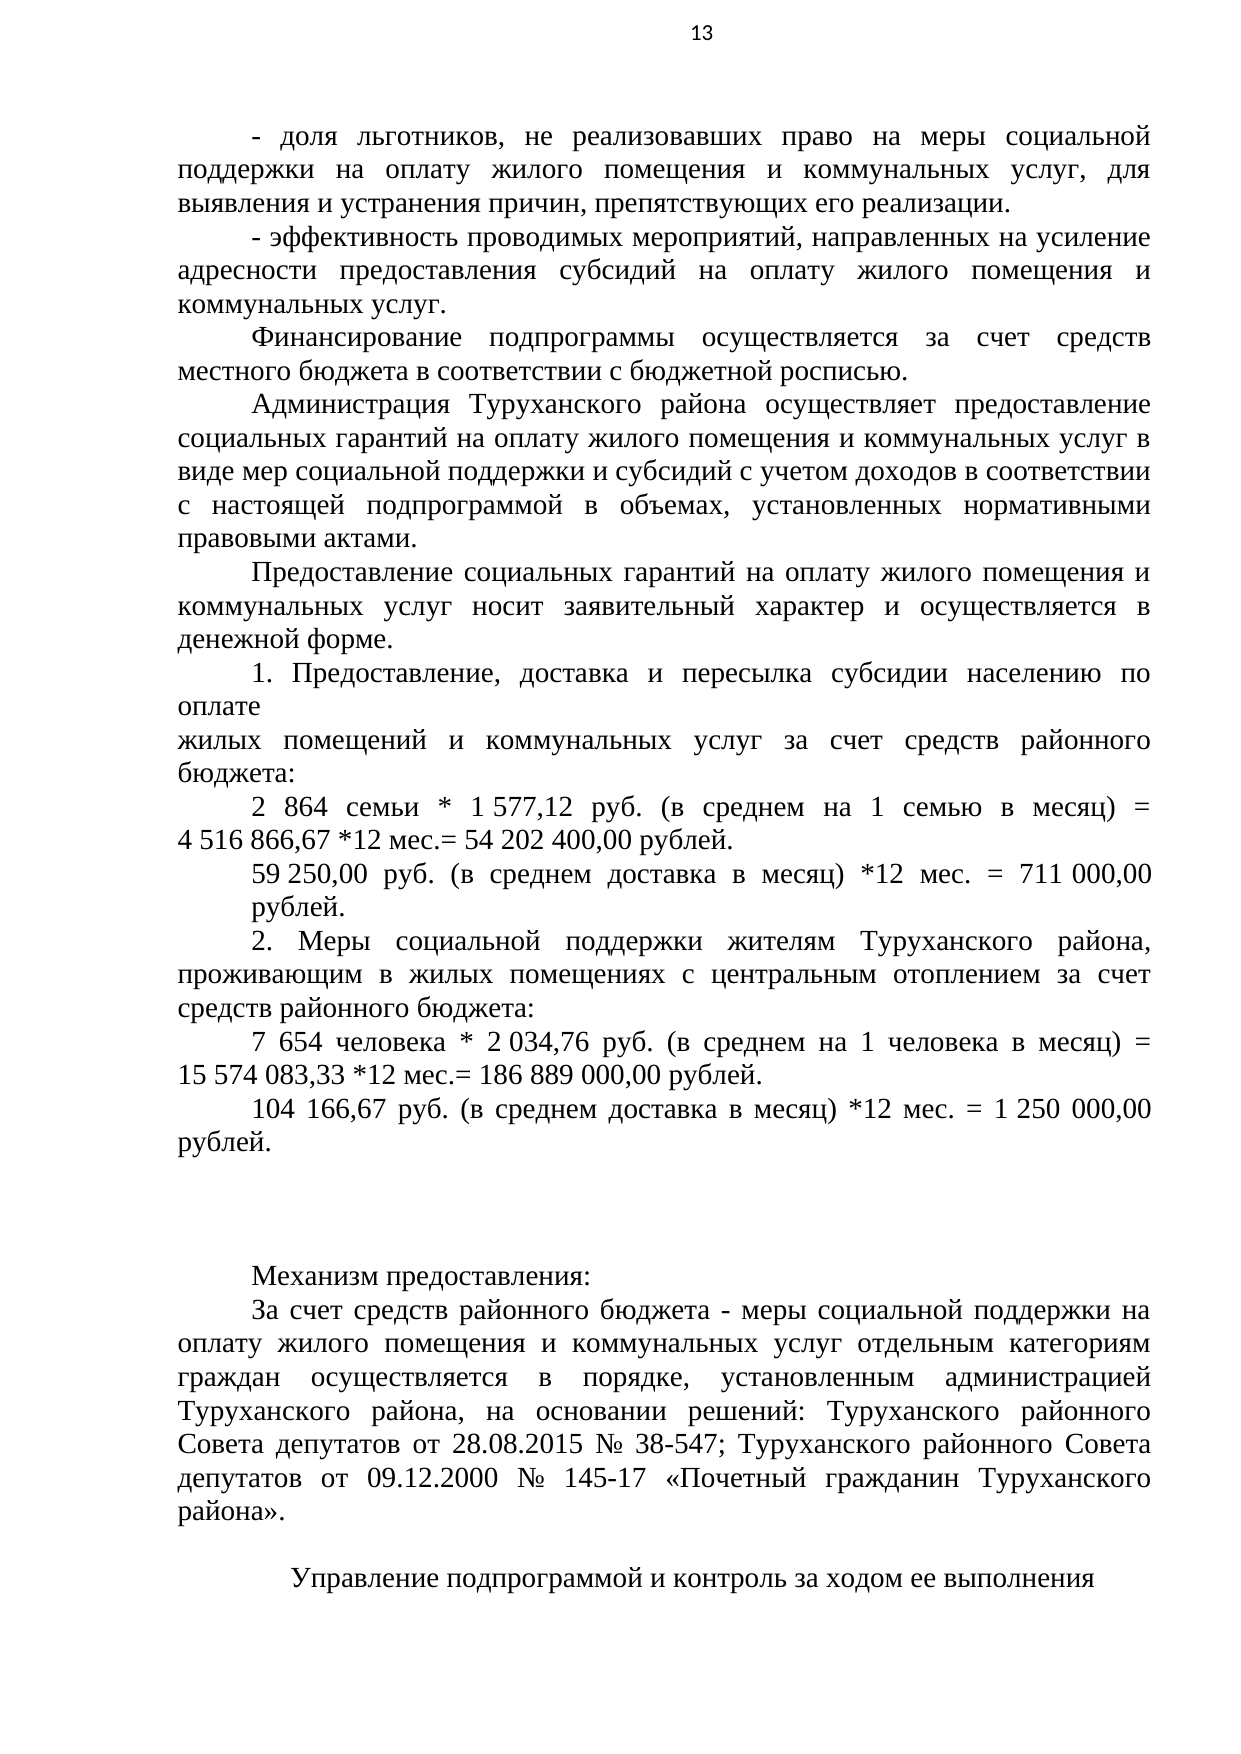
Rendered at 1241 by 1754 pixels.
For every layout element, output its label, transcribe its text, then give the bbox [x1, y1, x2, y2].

text За счет средств районного бюджета - меры социальной поддержки на оплату жилого помещения и коммунальных услуг отдельным категориям граждан осуществляется в порядке, установленным администрацией Туруханского района, на основании решений: Туруханского районного Совета депутатов от 28.08.2015 № 38-547; Туруханского районного Совета депутатов от 09.12.2000 № 145-17 «Почетный гражданин Туруханского района». [177, 1292, 1152, 1527]
text 1. Предоставление, доставка и пересылка субсидии населению по оплате [177, 655, 1152, 722]
text 7 654 человека * 2 034,76 руб. (в среднем на 1 человека в месяц) = 15 574 083,33 *12 мес.= 186 889 000,00 рублей. [177, 1024, 1152, 1091]
text 104 166,67 руб. (в среднем доставка в месяц) *12 мес. = 1 250 000,00 рублей. [177, 1091, 1152, 1158]
text жилых помещений и коммунальных услуг за счет средств районного бюджета: [177, 722, 1152, 789]
text Финансирование подпрограммы осуществляется за счет средств местного бюджета в соответствии с бюджетной росписью. [177, 319, 1152, 386]
text Механизм предоставления: [177, 1258, 1152, 1292]
text 2. Меры социальной поддержки жителям Туруханского района, проживающим в жилых помещениях с центральным отоплением за счет средств районного бюджета: [177, 923, 1152, 1024]
text - эффективность проводимых мероприятий, направленных на усиление адресности предоставления субсидий на оплату жилого помещения и коммунальных услуг. [177, 219, 1152, 319]
text 59 250,00 руб. (в среднем доставка в месяц) *12 мес. = 711 000,00 рублей. [251, 856, 1152, 923]
text - доля льготников, не реализовавших право на меры социальной поддержки на оплату жилого помещения и коммунальных услуг, для выявления и устранения причин, препятствующих его реализации. [177, 118, 1152, 219]
text Управление подпрограммой и контроль за ходом ее выполнения [177, 1560, 1152, 1594]
text Администрация Туруханского района осуществляет предоставление социальных гарантий на оплату жилого помещения и коммунальных услуг в виде мер социальной поддержки и субсидий с учетом доходов в соответствии с настоящей подпрограммой в объемах, установленных нормативными правовыми актами. [177, 386, 1152, 554]
text Предоставление социальных гарантий на оплату жилого помещения и коммунальных услуг носит заявительный характер и осуществляется в денежной форме. [177, 554, 1152, 655]
text 2 864 семьи * 1 577,12 руб. (в среднем на 1 семью в месяц) = 4 516 866,67 *12 мес.= 54 202 400,00 рублей. [177, 789, 1152, 856]
